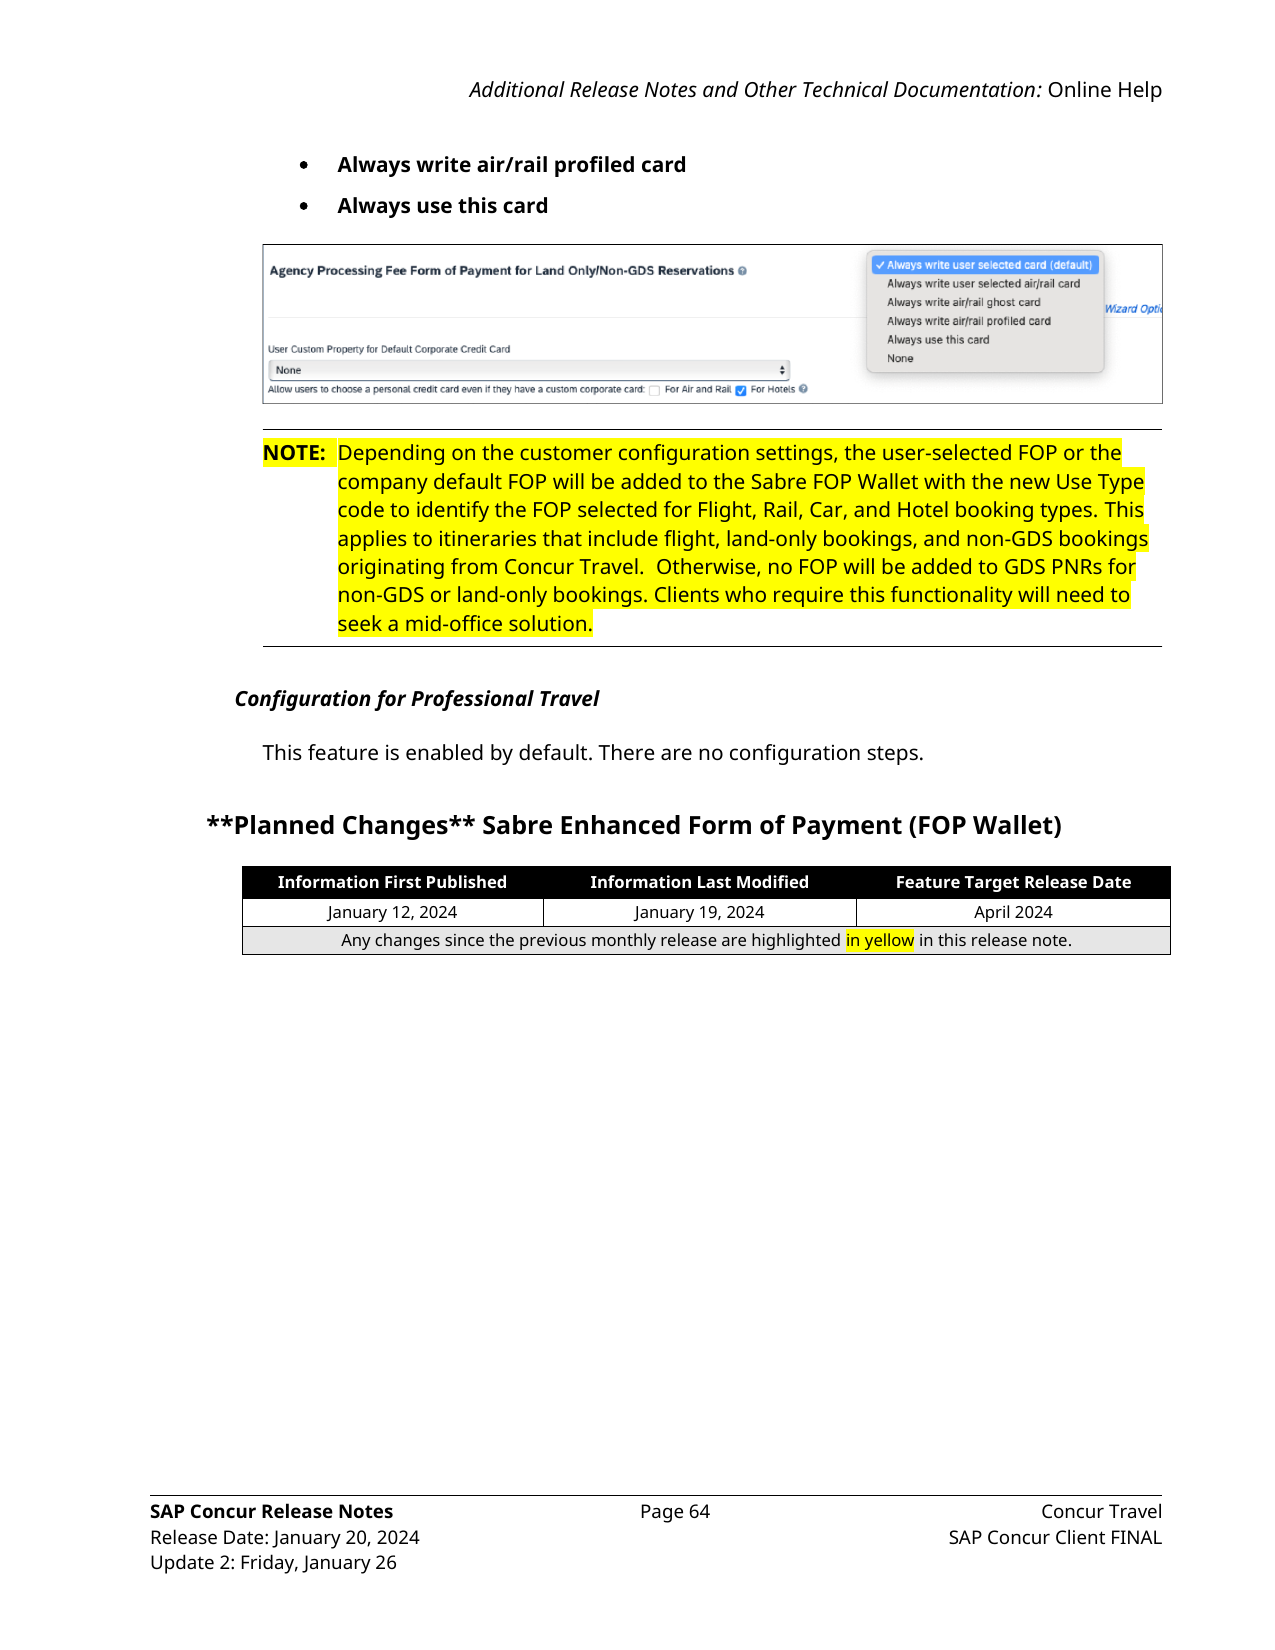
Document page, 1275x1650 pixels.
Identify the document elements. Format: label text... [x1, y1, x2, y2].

picture [262, 244, 1163, 404]
subtitle **Planned Changes** Sabre Enhanced Form of Payment (FOP Wallet) [206, 808, 1162, 842]
table_cell January 19, 2024 [544, 899, 856, 926]
table_cell Any changes since the previous monthly release are highlighted in yellow in this release note. [243, 927, 1170, 954]
table_header Information First Published [243, 867, 543, 898]
table_header Feature Target Release Date [857, 867, 1170, 898]
table_cell April 2024 [857, 899, 1170, 926]
list Always write air/rail profiled card [300, 150, 1162, 178]
subtitle Configuration for Professional Travel [234, 684, 1162, 713]
text Depending on the customer configuration settings, the user-selected FOP or the company default FOP will be added to the Sabre FOP Wallet with the new Use Type code to identify the FOP selected for Flight, Rail, Car, and Hotel booking types. This applies to itineraries that include flight, land-only bookings, and non-GDS bookings originating from Concur Travel. Otherwise, no FOP will be added to GDS PNRs for non-GDS or land-only bookings. Clients who require this functionality will need to seek a mid-office solution. [262, 430, 1162, 647]
text This feature is enabled by default. There are no configuration steps. [262, 738, 1162, 766]
table_cell January 12, 2024 [243, 899, 543, 926]
list Always use this card [300, 191, 1162, 219]
table_header Information Last Modified [544, 867, 856, 898]
